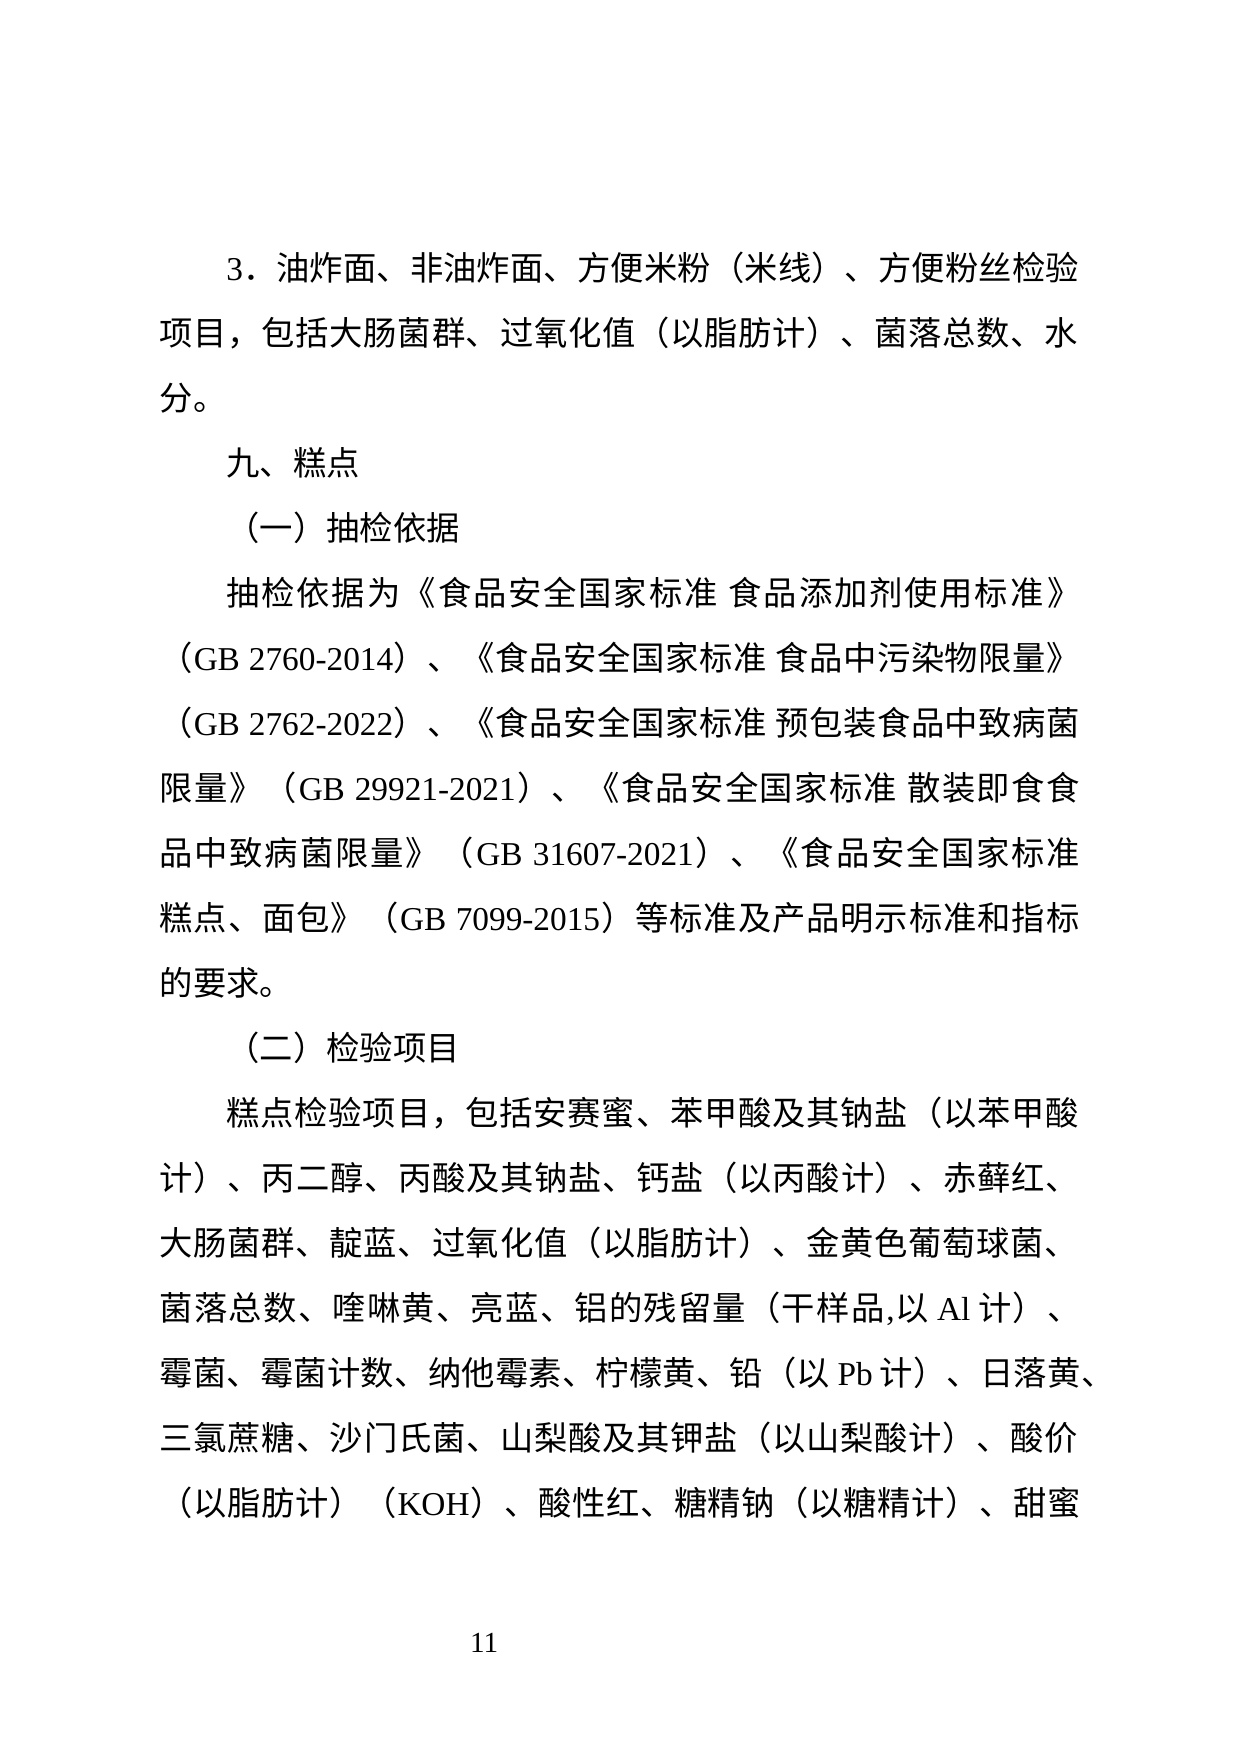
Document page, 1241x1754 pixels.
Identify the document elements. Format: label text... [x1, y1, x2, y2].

text （一）抽检依据 [159, 493, 1081, 558]
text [159, 1078, 1081, 1533]
text （二）检验项目 [159, 1013, 1081, 1078]
text 九、糕点 [159, 428, 1081, 493]
text 抽检依据为《食品安全国家标准 食品添加剂使用标准》（GB 2760-2014）、《食品安全国家标准 食品中污染物限量》（GB 2762-2022）、《食品安全国家标准 预包装食品中致病菌限量》（GB 29921-2021）、《食品安全国家标准 散装即食食品中致病菌限量》（GB 31607-2021）、《食品安全国家标准 糕点、面包》（GB 7099-2015）等标准及产品明示标准和指标的要求。 [159, 558, 1081, 1013]
text 3．油炸面、非油炸面、方便米粉（米线）、方便粉丝检验项目，包括大肠菌群、过氧化值（以脂肪计）、菌落总数、水分。 [159, 233, 1081, 428]
